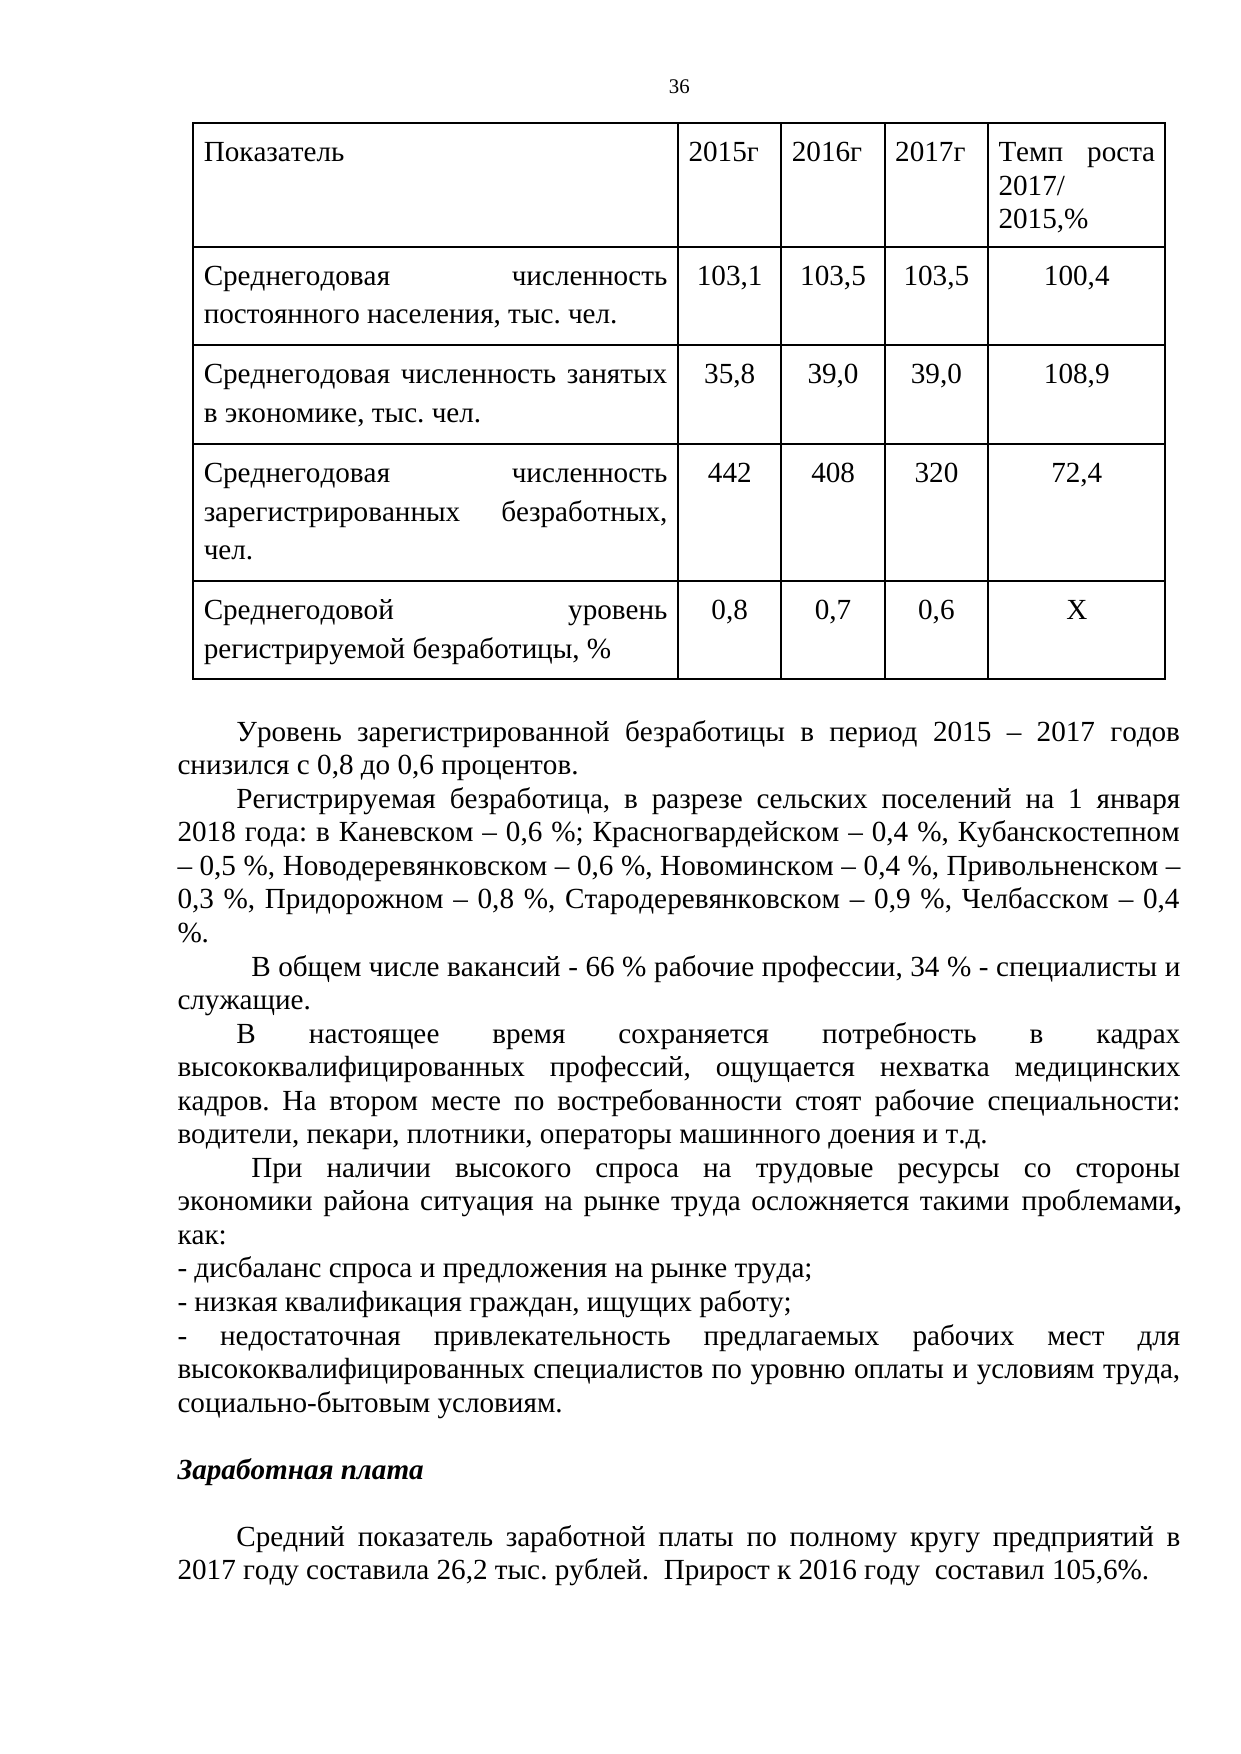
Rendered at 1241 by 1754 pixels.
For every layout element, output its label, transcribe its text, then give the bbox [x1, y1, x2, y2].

table_cell 108,9 [989, 346, 1164, 443]
table_cell 72,4 [989, 445, 1164, 580]
text В настоящее время сохраняется потребность в кадрах высококвалифицированных профессий, ощущается нехватка медицинских кадров. На втором месте по востребованности стоят рабочие специальности: водители, пекари, плотники, операторы машинного доения и т.д. [177, 1016, 1181, 1150]
table_cell 320 [886, 445, 987, 580]
table_cell 2016г [782, 124, 884, 246]
table_cell Среднегодовая численность занятых в экономике, тыс. чел. [194, 346, 677, 443]
text Заработная плата [177, 1452, 1181, 1485]
table_cell 0,7 [782, 582, 884, 678]
table_cell 442 [679, 445, 780, 580]
table_cell Среднегодовая численность зарегистрированных безработных, чел. [194, 445, 677, 580]
table_cell 35,8 [679, 346, 780, 443]
table_cell 100,4 [989, 248, 1164, 344]
table_cell 39,0 [782, 346, 884, 443]
text Уровень зарегистрированной безработицы в период 2015 – 2017 годов снизился с 0,8 до 0,6 процентов. [177, 714, 1181, 781]
table_cell 103,5 [886, 248, 987, 344]
table_cell 103,1 [679, 248, 780, 344]
text При наличии высокого спроса на трудовые ресурсы со стороны экономики района ситуация на рынке труда осложняется такими проблемами, как: [177, 1150, 1181, 1251]
text В общем числе вакансий - 66 % рабочие профессии, 34 % - специалисты и служащие. [177, 949, 1181, 1016]
table_cell Среднегодовой уровень регистрируемой безработицы, % [194, 582, 677, 678]
table_cell 2017г [886, 124, 987, 246]
text Регистрируемая безработица, в разрезе сельских поселений на 1 января 2018 года: в Каневском – 0,6 %; Красногвардейском – 0,4 %, Кубанскостепном – 0,5 %, Новодеревянковском – 0,6 %, Новоминском – 0,4 %, Привольненском – 0,3 %, Придорожном – 0,8 %, Стародеревянковском – 0,9 %, Челбасском – 0,4 %. [177, 781, 1181, 949]
table_cell 39,0 [886, 346, 987, 443]
table_cell 408 [782, 445, 884, 580]
table_cell 2015г [679, 124, 780, 246]
text - дисбаланс спроса и предложения на рынке труда; [177, 1251, 1181, 1284]
text - низкая квалификация граждан, ищущих работу; [177, 1284, 1181, 1318]
table_cell Х [989, 582, 1164, 678]
table_cell 103,5 [782, 248, 884, 344]
table_cell 0,6 [886, 582, 987, 678]
table_cell Среднегодовая численность постоянного населения, тыс. чел. [194, 248, 677, 344]
table_cell 0,8 [679, 582, 780, 678]
table_cell Показатель [194, 124, 677, 246]
text - недостаточная привлекательность предлагаемых рабочих мест для высококвалифицированных специалистов по уровню оплаты и условиям труда, социально-бытовым условиям. [177, 1318, 1181, 1418]
text Средний показатель заработной платы по полному кругу предприятий в 2017 году составила 26,2 тыс. рублей. Прирост к 2016 году составил 105,6%. [177, 1519, 1181, 1586]
table_cell Темп роста 2017/ 2015,% [989, 124, 1164, 246]
